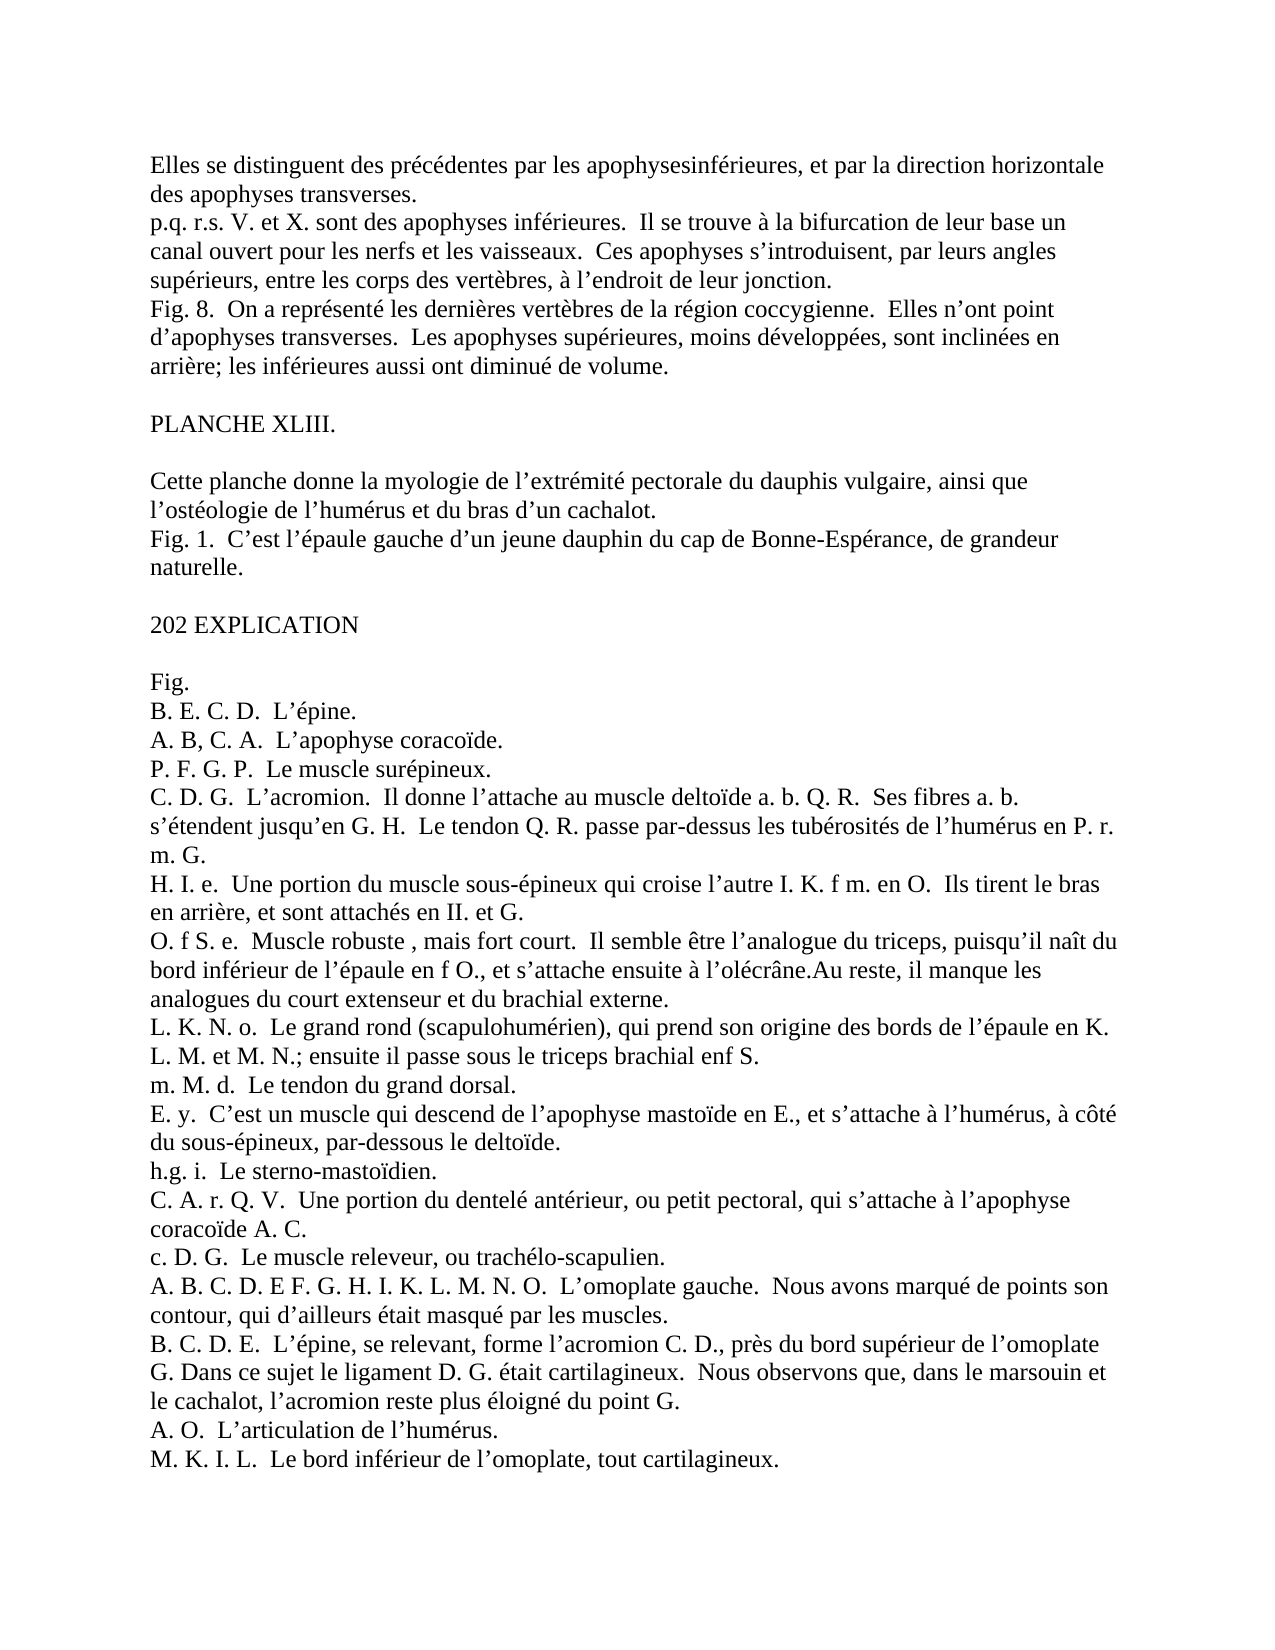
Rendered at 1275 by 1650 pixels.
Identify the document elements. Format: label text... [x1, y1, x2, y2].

text Fig. [150, 667, 1125, 696]
text M. K. I. L. Le bord inférieur de l’omoplate, tout cartilagineux. [150, 1444, 1125, 1472]
text p.q. r.s. V. et X. sont des apophyses inférieures. Il se trouve à la bifurcation de leur base un canal ouvert pour les nerfs et les vaisseaux. Ces apophyses s’introduisent, par leurs angles supérieurs, entre les corps des vertèbres, à l’endroit de leur jonction. [150, 207, 1125, 294]
text m. M. d. Le tendon du grand dorsal. [150, 1070, 1125, 1099]
text A. B, C. A. L’apophyse coracoïde. [150, 725, 1125, 754]
text Elles se distinguent des précédentes par les apophysesinférieures, et par la direction horizontale des apophyses transverses. [150, 150, 1125, 207]
text B. E. C. D. L’épine. [150, 696, 1125, 725]
text B. C. D. E. L’épine, se relevant, forme l’acromion C. D., près du bord supérieur de l’omoplate G. Dans ce sujet le ligament D. G. était cartilagineux. Nous observons que, dans le marsouin et le cachalot, l’acromion reste plus éloigné du point G. [150, 1329, 1125, 1415]
text A. O. L’articulation de l’humérus. [150, 1415, 1125, 1444]
text Fig. 1. C’est l’épaule gauche d’un jeune dauphin du cap de Bonne-Espérance, de grandeur naturelle. [150, 524, 1125, 581]
text A. B. C. D. E F. G. H. I. K. L. M. N. O. L’omoplate gauche. Nous avons marqué de points son contour, qui d’ailleurs était masqué par les muscles. [150, 1271, 1125, 1329]
text Cette planche donne la myologie de l’extrémité pectorale du dauphis vulgaire, ainsi que l’ostéologie de l’humérus et du bras d’un cachalot. [150, 466, 1125, 524]
text c. D. G. Le muscle releveur, ou trachélo-scapulien. [150, 1242, 1125, 1271]
text PLANCHE XLIII. [150, 409, 1125, 437]
text h.g. i. Le sterno-mastoïdien. [150, 1156, 1125, 1185]
text H. I. e. Une portion du muscle sous-épineux qui croise l’autre I. K. f m. en O. Ils tirent le bras en arrière, et sont attachés en II. et G. [150, 869, 1125, 926]
text O. f S. e. Muscle robuste , mais fort court. Il semble être l’analogue du triceps, puisqu’il naît du bord inférieur de l’épaule en f O., et s’attache ensuite à l’olécrâne.Au reste, il manque les analogues du court extenseur et du brachial externe. [150, 926, 1125, 1012]
text L. K. N. o. Le grand rond (scapulohumérien), qui prend son origine des bords de l’épaule en K. L. M. et M. N.; ensuite il passe sous le triceps brachial enf S. [150, 1012, 1125, 1070]
text 202 EXPLICATION [150, 610, 1125, 639]
text C. D. G. L’acromion. Il donne l’attache au muscle deltoïde a. b. Q. R. Ses fibres a. b. s’étendent jusqu’en G. H. Le tendon Q. R. passe par-dessus les tubérosités de l’humérus en P. r. m. G. [150, 782, 1125, 869]
text P. F. G. P. Le muscle surépineux. [150, 754, 1125, 782]
text Fig. 8. On a représenté les dernières vertèbres de la région coccygienne. Elles n’ont point d’apophyses transverses. Les apophyses supérieures, moins développées, sont inclinées en arrière; les inférieures aussi ont diminué de volume. [150, 294, 1125, 380]
text C. A. r. Q. V. Une portion du dentelé antérieur, ou petit pectoral, qui s’attache à l’apophyse coracoïde A. C. [150, 1185, 1125, 1242]
text E. y. C’est un muscle qui descend de l’apophyse mastoïde en E., et s’attache à l’humérus, à côté du sous-épineux, par-dessous le deltoïde. [150, 1099, 1125, 1156]
